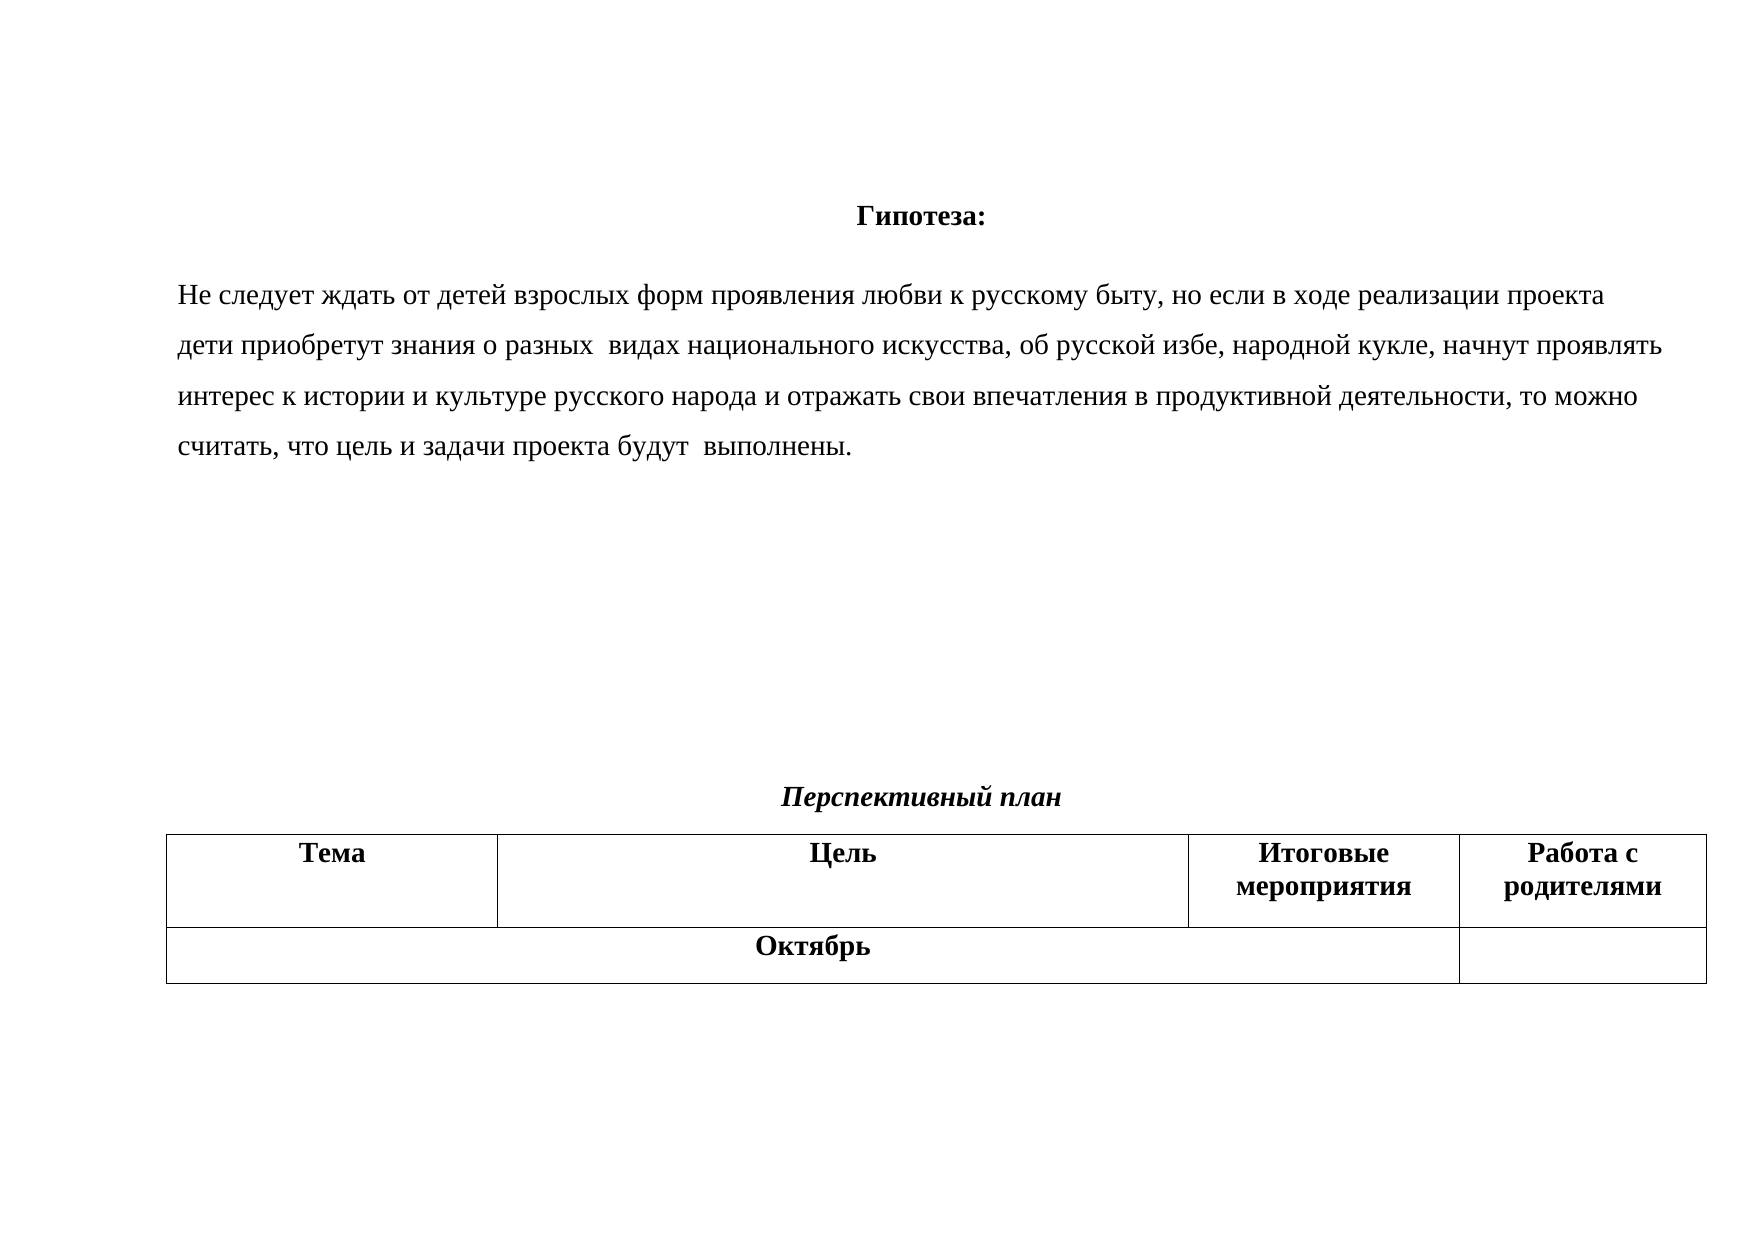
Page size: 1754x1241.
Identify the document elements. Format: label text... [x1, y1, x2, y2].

table_header Итоговые мероприятия [1189, 835, 1459, 927]
table_cell [1460, 928, 1706, 982]
text Не следует ждать от детей взрослых форм проявления любви к русскому быту, но если в ходе реализации проекта дети приобретут знания о разных видах национального искусства, об русской избе, народной кукле, начнут проявлять интерес к истории и культуре русского народа и отражать свои впечатления в продуктивной деятельности, то можно считать, что цель и задачи проекта будут выполнены. [177, 277, 1665, 462]
text Перспективный план [177, 779, 1665, 813]
text Гипотеза: [177, 198, 1665, 231]
table_header Цель [498, 835, 1188, 927]
table_header Работа с родителями [1460, 835, 1706, 927]
table_header Тема [167, 835, 497, 927]
table_cell Октябрь [167, 928, 1459, 982]
